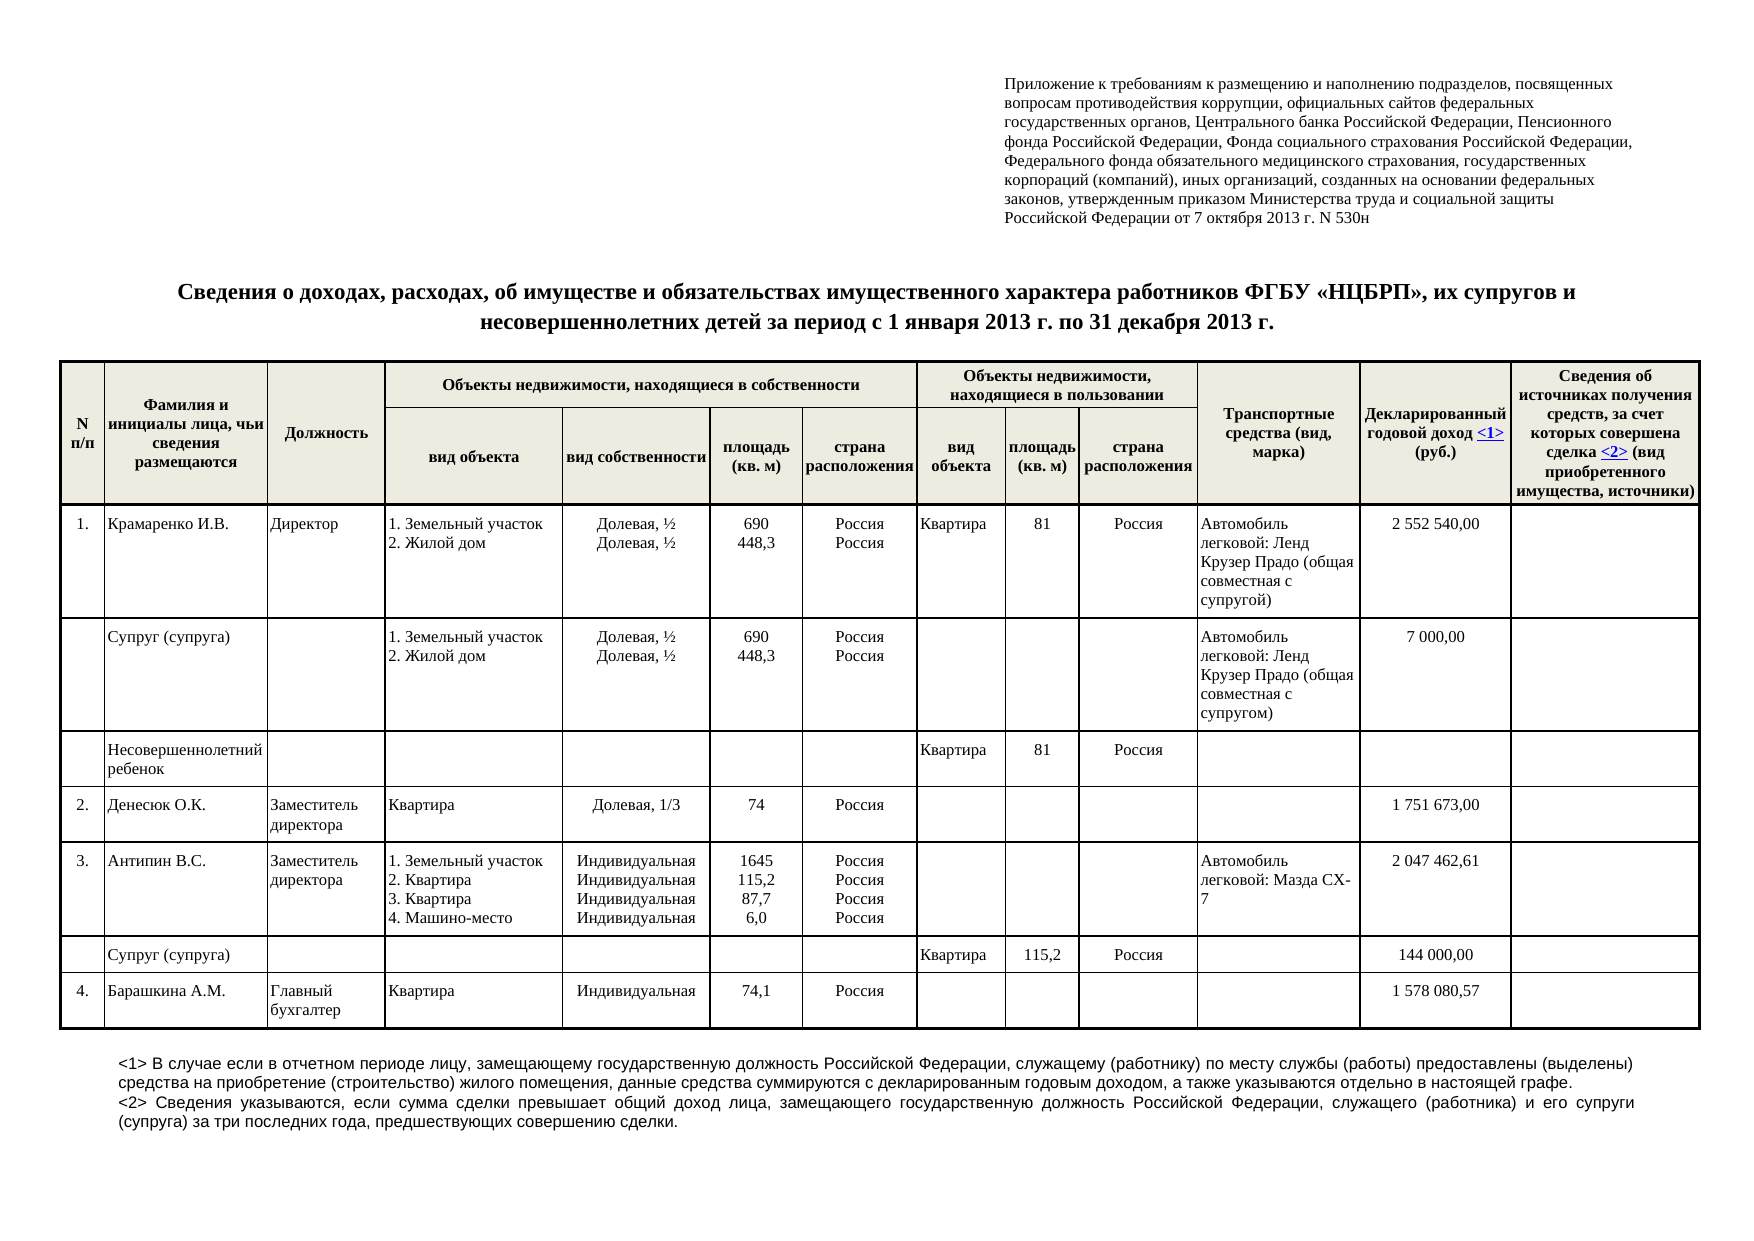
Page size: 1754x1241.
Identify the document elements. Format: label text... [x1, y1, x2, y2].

table_cell Директор [268, 506, 384, 617]
table_cell Денесюк О.К. [105, 787, 267, 841]
table_cell 115,2 [1006, 937, 1078, 971]
table_cell Россия [803, 787, 916, 841]
table_cell Заместитель директора [268, 843, 384, 935]
table_cell Индивидуальная [563, 973, 709, 1027]
table_cell [711, 937, 802, 971]
table_cell 74,1 [711, 973, 802, 1027]
table_cell [62, 937, 104, 971]
table_cell [803, 732, 916, 786]
table_header Декларированный годовой доход <1> (руб.) [1361, 363, 1510, 503]
table_cell Квартира [918, 506, 1005, 617]
table_cell площадь (кв. м) [1006, 408, 1078, 503]
table_cell 690 448,3 [711, 619, 802, 730]
table_cell вид объекта [918, 408, 1005, 503]
text <1> В случае если в отчетном периоде лицу, замещающему государственную должность Российской Федерации, служащему (работнику) по месту службы (работы) предоставлены (выделены) средства на приобретение (строительство) жилого помещения, данные средства суммируются с декларированным годовым доходом, а также указываются отдельно в настоящей графе. [118, 1054, 1636, 1092]
table_cell [1198, 732, 1359, 786]
table_cell Супруг (супруга) [105, 937, 267, 971]
table_cell [1512, 787, 1698, 841]
table_cell Автомобиль легковой: Ленд Крузер Прадо (общая совместная с супругом) [1198, 619, 1359, 730]
table_cell [386, 937, 562, 971]
table_cell 81 [1006, 732, 1078, 786]
table_cell Россия [1080, 937, 1197, 971]
table_cell [268, 619, 384, 730]
table_cell [1006, 619, 1078, 730]
table_cell 1. [62, 506, 104, 617]
table_cell Россия Россия [803, 506, 916, 617]
table_cell Антипин В.С. [105, 843, 267, 935]
table_cell страна расположения [803, 408, 916, 503]
table_cell 2 047 462,61 [1361, 843, 1510, 935]
table_cell [1512, 973, 1698, 1027]
table_cell 74 [711, 787, 802, 841]
table_cell 1645 115,2 87,7 6,0 [711, 843, 802, 935]
table_header N п/п [62, 363, 104, 503]
table_cell вид объекта [386, 408, 562, 503]
table_cell Долевая, ½ Долевая, ½ [563, 506, 709, 617]
table_cell страна расположения [1080, 408, 1197, 503]
table_cell 1. Земельный участок 2. Жилой дом [386, 506, 562, 617]
table_cell [1198, 973, 1359, 1027]
table_cell Крамаренко И.В. [105, 506, 267, 617]
table_header Объекты недвижимости, находящиеся в собственности [386, 363, 916, 407]
table_cell [563, 937, 709, 971]
table_cell 4. [62, 973, 104, 1027]
table_cell [1080, 787, 1197, 841]
table_cell [1512, 937, 1698, 971]
table_cell [62, 619, 104, 730]
table_cell Автомобиль легковой: Мазда СХ-7 [1198, 843, 1359, 935]
table_cell Несовершеннолетний ребенок [105, 732, 267, 786]
table_cell Россия [1080, 732, 1197, 786]
table_cell Россия Россия Россия Россия [803, 843, 916, 935]
table_cell вид собственности [563, 408, 709, 503]
table_cell [386, 732, 562, 786]
table_cell Автомобиль легковой: Ленд Крузер Прадо (общая совместная с супругой) [1198, 506, 1359, 617]
table_cell [1512, 843, 1698, 935]
table_cell площадь (кв. м) [711, 408, 802, 503]
table_cell [1006, 787, 1078, 841]
table_header Фамилия и инициалы лица, чьи сведения размещаются [105, 363, 267, 503]
table_cell [1361, 732, 1510, 786]
table_cell 1. Земельный участок 2. Жилой дом [386, 619, 562, 730]
table_cell Квартира [918, 937, 1005, 971]
table_cell Квартира [386, 787, 562, 841]
table_cell 2. [62, 787, 104, 841]
table_cell Россия Россия [803, 619, 916, 730]
table_cell [268, 937, 384, 971]
table_header Транспортные средства (вид, марка) [1198, 363, 1359, 503]
table_cell [1080, 619, 1197, 730]
table_cell [1198, 937, 1359, 971]
table_cell Барашкина А.М. [105, 973, 267, 1027]
table_cell [1006, 973, 1078, 1027]
table_cell [1080, 973, 1197, 1027]
table_cell Квартира [386, 973, 562, 1027]
table_cell 690 448,3 [711, 506, 802, 617]
table_cell 3. [62, 843, 104, 935]
table_cell Индивидуальная Индивидуальная Индивидуальная Индивидуальная [563, 843, 709, 935]
table_cell [918, 973, 1005, 1027]
table_cell Долевая, ½ Долевая, ½ [563, 619, 709, 730]
table_cell [1080, 843, 1197, 935]
table_cell Заместитель директора [268, 787, 384, 841]
table_cell [918, 787, 1005, 841]
table_cell [1198, 787, 1359, 841]
table_cell [1006, 843, 1078, 935]
table_cell 81 [1006, 506, 1078, 617]
text Приложение к требованиям к размещению и наполнению подразделов, посвященных вопросам противодействия коррупции, официальных сайтов федеральных государственных органов, Центрального банка Российской Федерации, Пенсионного фонда Российской Федерации, Фонда социального страхования Российской Федерации, Федерального фонда обязательного медицинского страхования, государственных корпораций (компаний), иных организаций, созданных на основании федеральных законов, утвержденным приказом Министерства труда и социальной защиты Российской Федерации от 7 октября 2013 г. N 530н [1004, 74, 1636, 227]
table_cell Россия [803, 973, 916, 1027]
table_cell [1512, 732, 1698, 786]
table_cell [1512, 506, 1698, 617]
table_cell 7 000,00 [1361, 619, 1510, 730]
table_header Объекты недвижимости, находящиеся в пользовании [918, 363, 1197, 407]
table_cell [62, 732, 104, 786]
table_cell [918, 619, 1005, 730]
table_cell [711, 732, 802, 786]
table_cell 1 578 080,57 [1361, 973, 1510, 1027]
table_cell 1 751 673,00 [1361, 787, 1510, 841]
table_header Должность [268, 363, 384, 503]
table_cell Супруг (супруга) [105, 619, 267, 730]
table_cell [1512, 619, 1698, 730]
text <2> Сведения указываются, если сумма сделки превышает общий доход лица, замещающего государственную должность Российской Федерации, служащего (работника) и его супруги (супруга) за три последних года, предшествующих совершению сделки. [118, 1092, 1636, 1131]
table_header Сведения об источниках получения средств, за счет которых совершена сделка <2> (вид приобретенного имущества, источники) [1512, 363, 1698, 503]
table_cell [563, 732, 709, 786]
table_cell [918, 843, 1005, 935]
table_cell 144 000,00 [1361, 937, 1510, 971]
table_cell [268, 732, 384, 786]
text Сведения о доходах, расходах, об имуществе и обязательствах имущественного характера работников ФГБУ «НЦБРП», их супругов и несовершеннолетних детей за период с 1 января 2013 г. по 31 декабря 2013 г. [118, 278, 1636, 335]
table_cell Россия [1080, 506, 1197, 617]
table_cell Долевая, 1/3 [563, 787, 709, 841]
table_cell 1. Земельный участок 2. Квартира 3. Квартира 4. Машино-место [386, 843, 562, 935]
table_cell Главный бухгалтер [268, 973, 384, 1027]
table_cell [803, 937, 916, 971]
table_cell Квартира [918, 732, 1005, 786]
table_cell 2 552 540,00 [1361, 506, 1510, 617]
